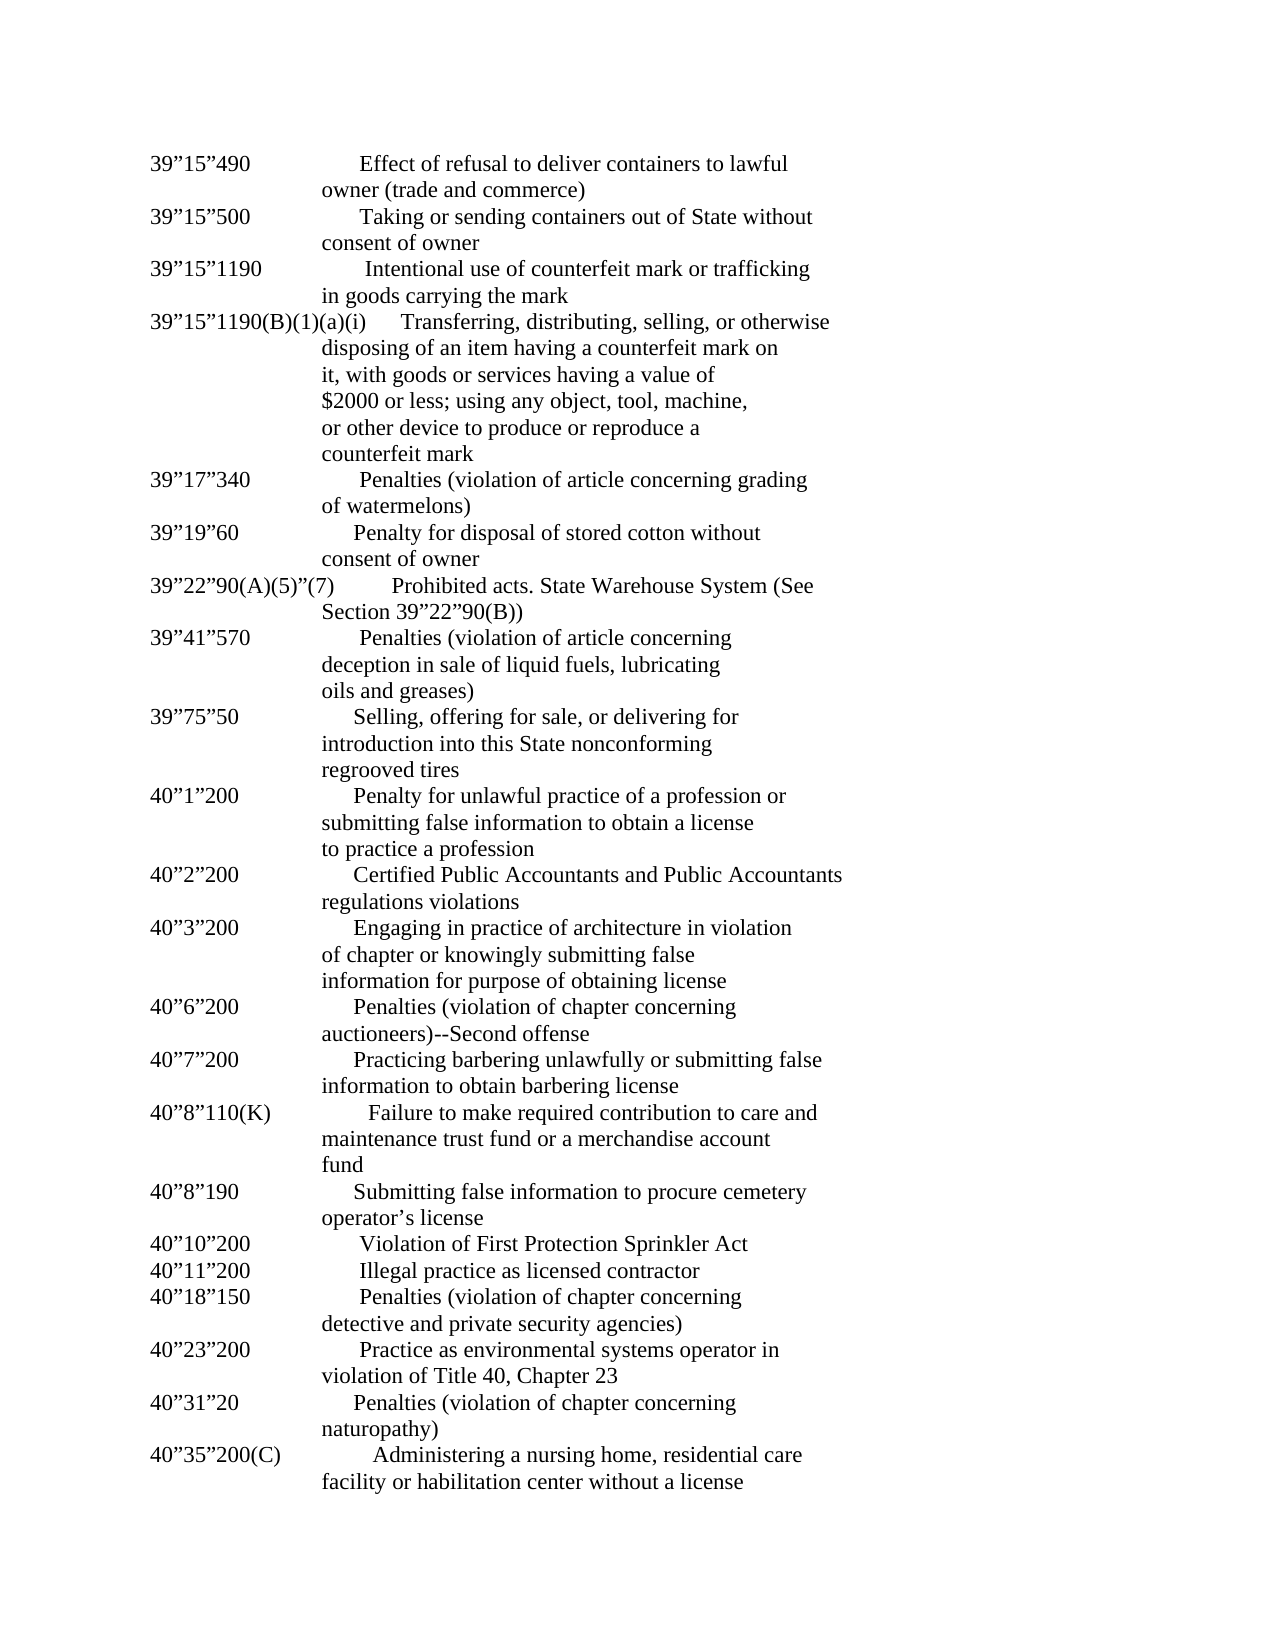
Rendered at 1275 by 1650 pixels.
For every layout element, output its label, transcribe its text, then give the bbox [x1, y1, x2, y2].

text 39”19”60 Penalty for disposal of stored cotton without [150, 519, 1125, 545]
text 40”10”200 Violation of First Protection Sprinkler Act [150, 1231, 1125, 1257]
text naturopathy) [150, 1415, 1125, 1441]
text 39”15”500 Taking or sending containers out of State without [150, 203, 1125, 229]
text 40”6”200 Penalties (violation of chapter concerning [150, 993, 1125, 1020]
text 40”2”200 Certified Public Accountants and Public Accountants [150, 862, 1125, 888]
text 39”15”490 Effect of refusal to deliver containers to lawful [150, 150, 1125, 176]
text 40”8”110(K) Failure to make required contribution to care and [150, 1099, 1125, 1125]
text 40”8”190 Submitting false information to procure cemetery [150, 1178, 1125, 1204]
text 40”7”200 Practicing barbering unlawfully or submitting false [150, 1046, 1125, 1072]
text of watermelons) [150, 493, 1125, 519]
text disposing of an item having a counterfeit mark on [150, 334, 1125, 361]
text 40”11”200 Illegal practice as licensed contractor [150, 1257, 1125, 1283]
text submitting false information to obtain a license [150, 809, 1125, 835]
text 40”23”200 Practice as environmental systems operator in [150, 1336, 1125, 1362]
text maintenance trust fund or a merchandise account [150, 1125, 1125, 1151]
text 39”22”90(A)(5)”(7) Prohibited acts. State Warehouse System (See [150, 572, 1125, 598]
text introduction into this State nonconforming [150, 730, 1125, 756]
text 40”35”200(C) Administering a nursing home, residential care [150, 1441, 1125, 1468]
text regulations violations [150, 888, 1125, 914]
text consent of owner [150, 545, 1125, 572]
text 40”1”200 Penalty for unlawful practice of a profession or [150, 782, 1125, 809]
text 39”15”1190 Intentional use of counterfeit mark or trafficking [150, 255, 1125, 282]
text 40”18”150 Penalties (violation of chapter concerning [150, 1283, 1125, 1309]
text or other device to produce or reproduce a [150, 413, 1125, 440]
text $2000 or less; using any object, tool, machine, [150, 387, 1125, 413]
text violation of Title 40, Chapter 23 [150, 1362, 1125, 1389]
text information to obtain barbering license [150, 1072, 1125, 1099]
text deception in sale of liquid fuels, lubricating [150, 651, 1125, 677]
text operator’s license [150, 1204, 1125, 1231]
text 39”17”340 Penalties (violation of article concerning grading [150, 466, 1125, 493]
text regrooved tires [150, 756, 1125, 782]
text consent of owner [150, 229, 1125, 255]
text owner (trade and commerce) [150, 176, 1125, 203]
text 40”31”20 Penalties (violation of chapter concerning [150, 1389, 1125, 1415]
text 39”41”570 Penalties (violation of article concerning [150, 624, 1125, 651]
text of chapter or knowingly submitting false [150, 941, 1125, 967]
text it, with goods or services having a value of [150, 361, 1125, 387]
text auctioneers)--Second offense [150, 1020, 1125, 1046]
text oils and greases) [150, 677, 1125, 703]
text counterfeit mark [150, 440, 1125, 466]
text facility or habilitation center without a license [150, 1468, 1125, 1494]
text 39”75”50 Selling, offering for sale, or delivering for [150, 703, 1125, 730]
text to practice a profession [150, 835, 1125, 862]
text detective and private security agencies) [150, 1309, 1125, 1336]
text in goods carrying the mark [150, 282, 1125, 308]
text information for purpose of obtaining license [150, 967, 1125, 993]
text fund [150, 1151, 1125, 1178]
text Section 39”22”90(B)) [150, 598, 1125, 624]
text 39”15”1190(B)(1)(a)(i) Transferring, distributing, selling, or otherwise [150, 308, 1125, 334]
text 40”3”200 Engaging in practice of architecture in violation [150, 914, 1125, 941]
